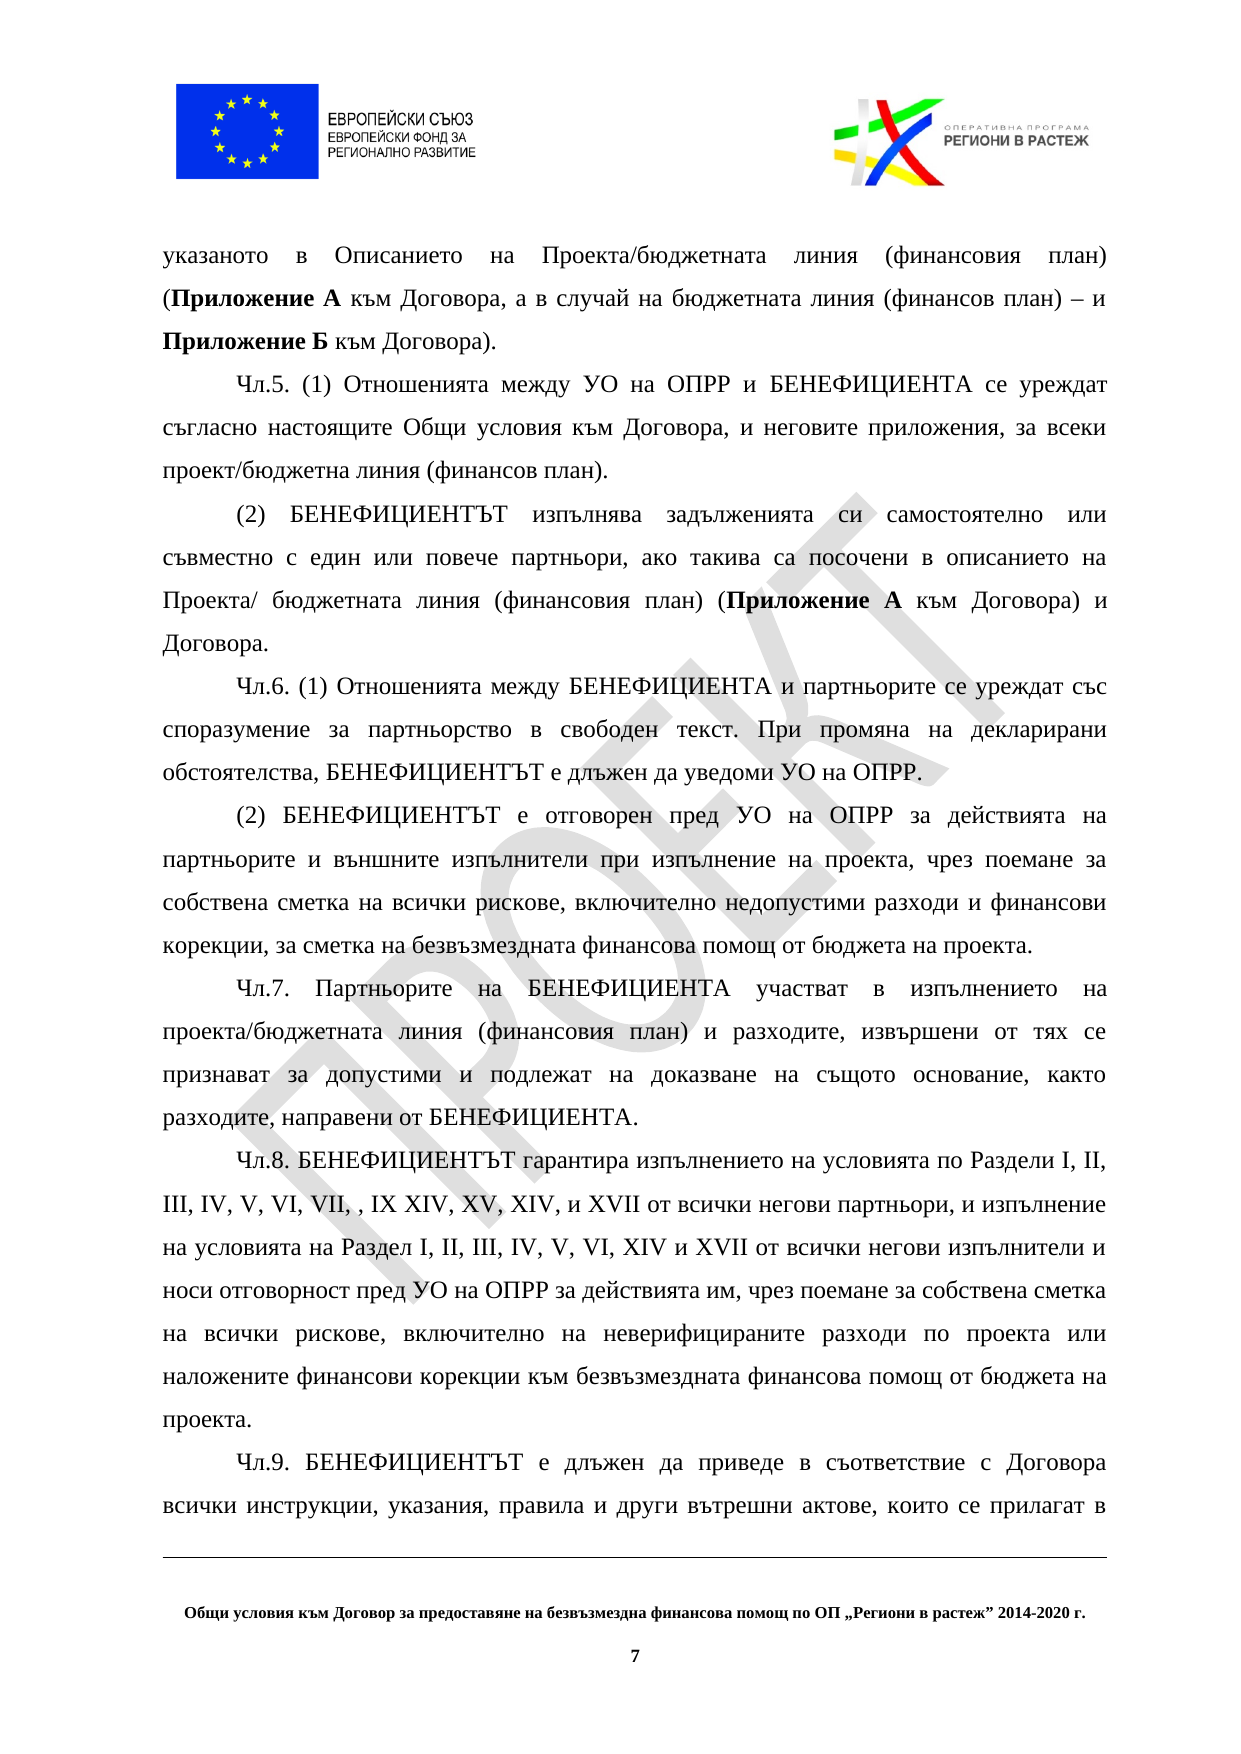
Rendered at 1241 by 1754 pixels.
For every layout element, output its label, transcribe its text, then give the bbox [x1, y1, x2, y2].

text Чл.5. (1) Отношенията между УО на ОПРР и Бенефициента се уреждат съгласно настоящите Общи условия към Договора, и неговите приложения, за всеки проект/бюджетна линия (финансов план). [162, 369, 1107, 484]
text Чл.8. Бенефициентът гарантира изпълнението на условията по Раздели І, ІІ, ІІІ, ІV, V, VІ, VII, , IX ХІV, ХV, XIV, и ХVІІ от всички негови партньори, и изпълнение на условията на Раздел I, II, III, IV, V, VI, XIV и XVII от всички негови изпълнители и носи отговорност пред УО на ОПРР за действията им, чрез поемане за собствена сметка на всички рискове, включително на неверифицираните разходи по проекта или наложените финансови корекции към безвъзмездната финансова помощ от бюджета на проекта. [162, 1146, 1107, 1433]
text Чл.7. Партньорите на Бенефициента участват в изпълнението на проекта/бюджетната линия (финансовия план) и разходите, извършени от тях се признават за допустими и подлежат на доказване на същото основание, както разходите, направени от Бенефициента. [162, 973, 1107, 1131]
text (2) Бенефициентът изпълнява задълженията си самостоятелно или съвместно с един или повече партньори, ако такива са посочени в описанието на Проекта/ бюджетната линия (финансовия план) (Приложение А към Договора) и Договора. [162, 499, 1107, 657]
picture [162, 73, 502, 192]
text Чл.6. (1) Отношенията между Бенефициента и партньорите се уреждат със споразумение за партньорство в свободен текст. При промяна на декларирани обстоятелства, Бенефициентът е длъжен да уведоми УО на ОПРР. [162, 671, 1107, 786]
text (2) Бенефициентът е отговорен пред УО на ОПРР за действията на партньорите и външните изпълнители при изпълнение на проекта, чрез поемане за собствена сметка на всички рискове, включително недопустими разходи и финансови корекции, за сметка на безвъзмездната финансова помощ от бюджета на проекта. [162, 801, 1107, 959]
picture [820, 92, 1108, 192]
